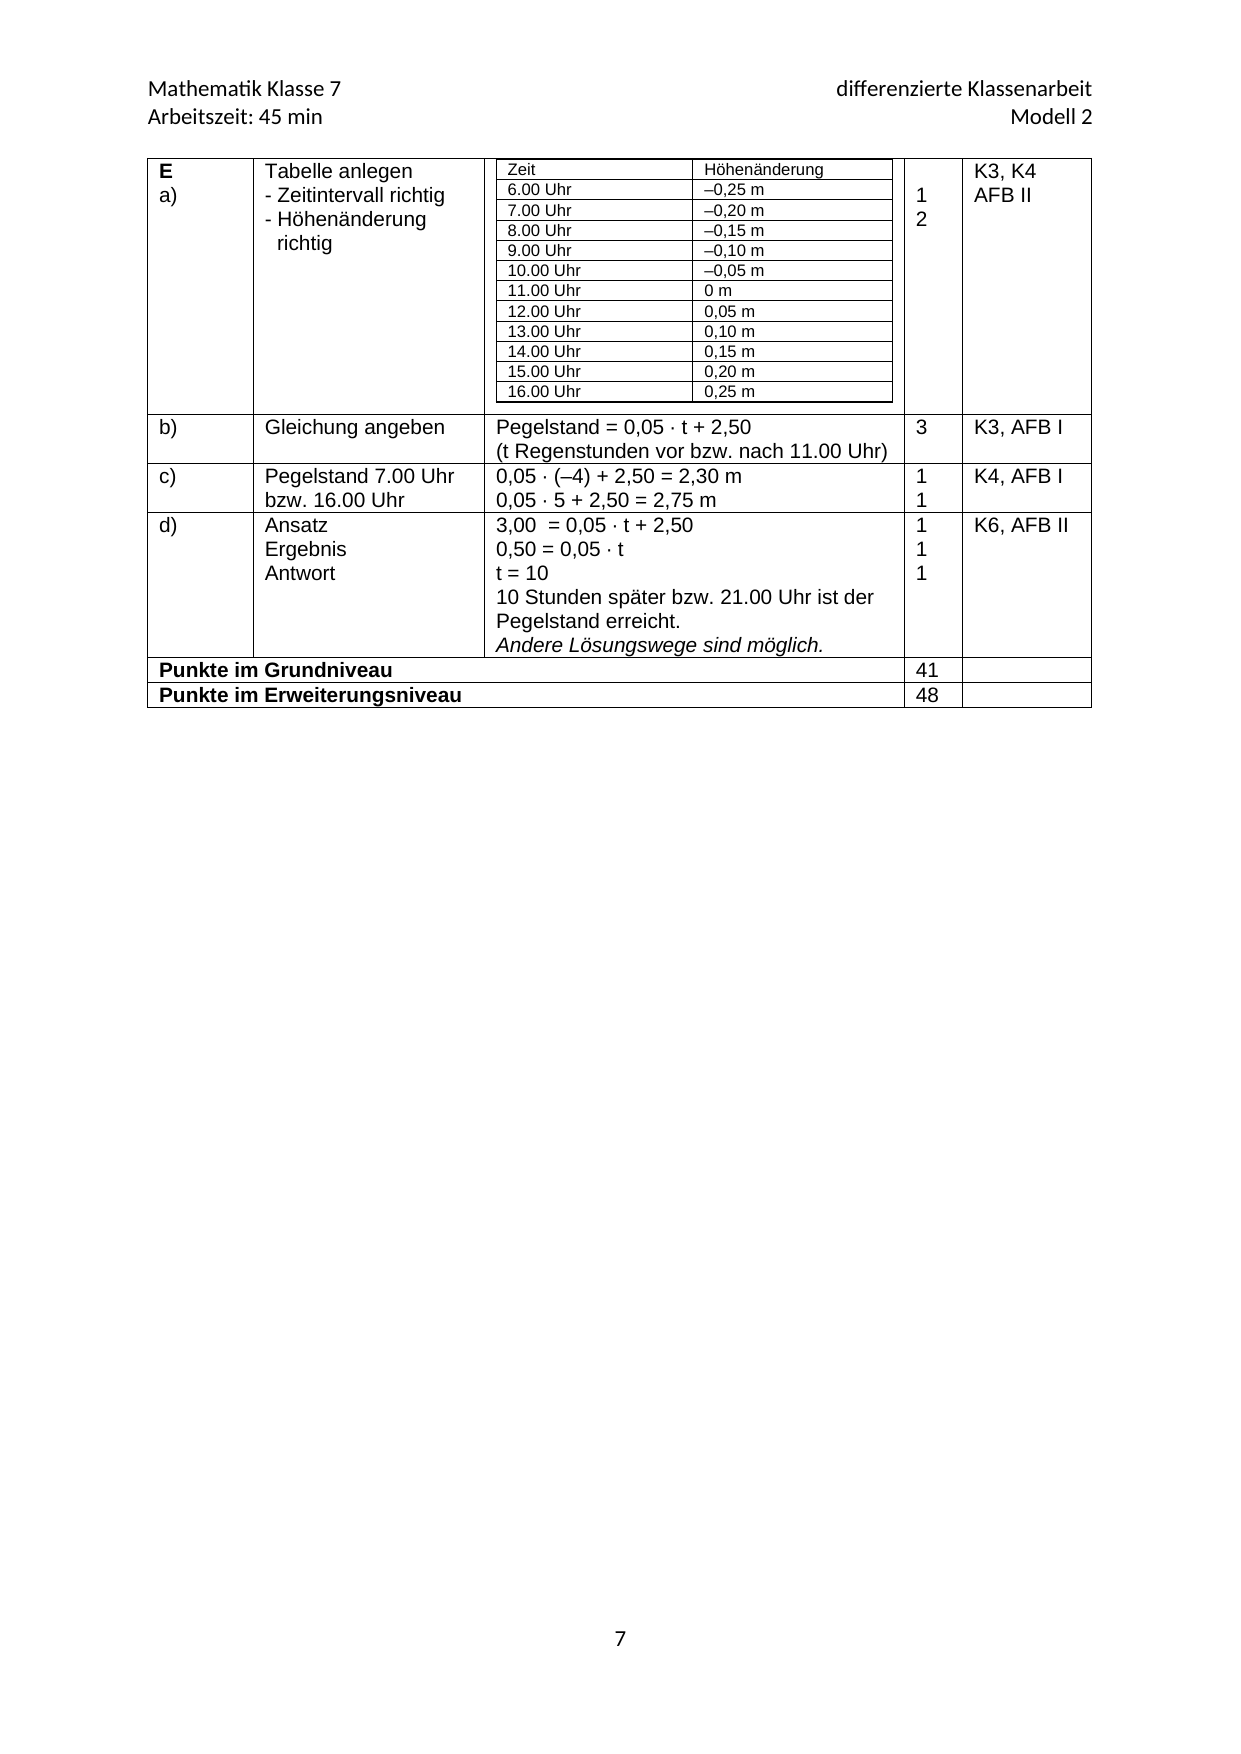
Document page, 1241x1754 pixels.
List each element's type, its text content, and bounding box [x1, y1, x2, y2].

table_header E a) [148, 159, 253, 414]
table_header [485, 159, 904, 414]
table_cell K4, AFB I [963, 464, 1091, 512]
table_cell Ansatz Ergebnis Antwort [254, 513, 484, 657]
table_cell 48 [905, 683, 962, 707]
table_cell K3, AFB I [963, 415, 1091, 463]
table_cell c) [148, 464, 253, 512]
table_cell b) [148, 415, 253, 463]
table_cell 0,05 ∙ (–4) + 2,50 = 2,30 m 0,05 ∙ 5 + 2,50 = 2,75 m [485, 464, 904, 512]
table_cell Punkte im Grundniveau [148, 658, 904, 682]
table_cell [963, 683, 1091, 707]
table_cell 41 [905, 658, 962, 682]
table_cell 1 1 1 [905, 513, 962, 657]
table_header K3, K4 AFB II [963, 159, 1091, 414]
table_cell d) [148, 513, 253, 657]
table_cell [963, 658, 1091, 682]
table_cell 1 1 [905, 464, 962, 512]
table_header 1 2 [905, 159, 962, 414]
table_cell Punkte im Erweiterungsniveau [148, 683, 904, 707]
table_cell Pegelstand 7.00 Uhr bzw. 16.00 Uhr [254, 464, 484, 512]
table_cell K6, AFB II [963, 513, 1091, 657]
table_cell 3 [905, 415, 962, 463]
table_cell Gleichung angeben [254, 415, 484, 463]
table_header Tabelle anlegen - Zeitintervall richtig - Höhenänderung richtig [254, 159, 484, 414]
table_cell Pegelstand = 0,05 ∙ t + 2,50 (t Regenstunden vor bzw. nach 11.00 Uhr) [485, 415, 904, 463]
table_cell 3,00 = 0,05 ∙ t + 2,50 0,50 = 0,05 ∙ t t = 10 10 Stunden später bzw. 21.00 Uhr ist der Pegelstand erreicht. Andere Lösungswege sind möglich. [485, 513, 904, 657]
